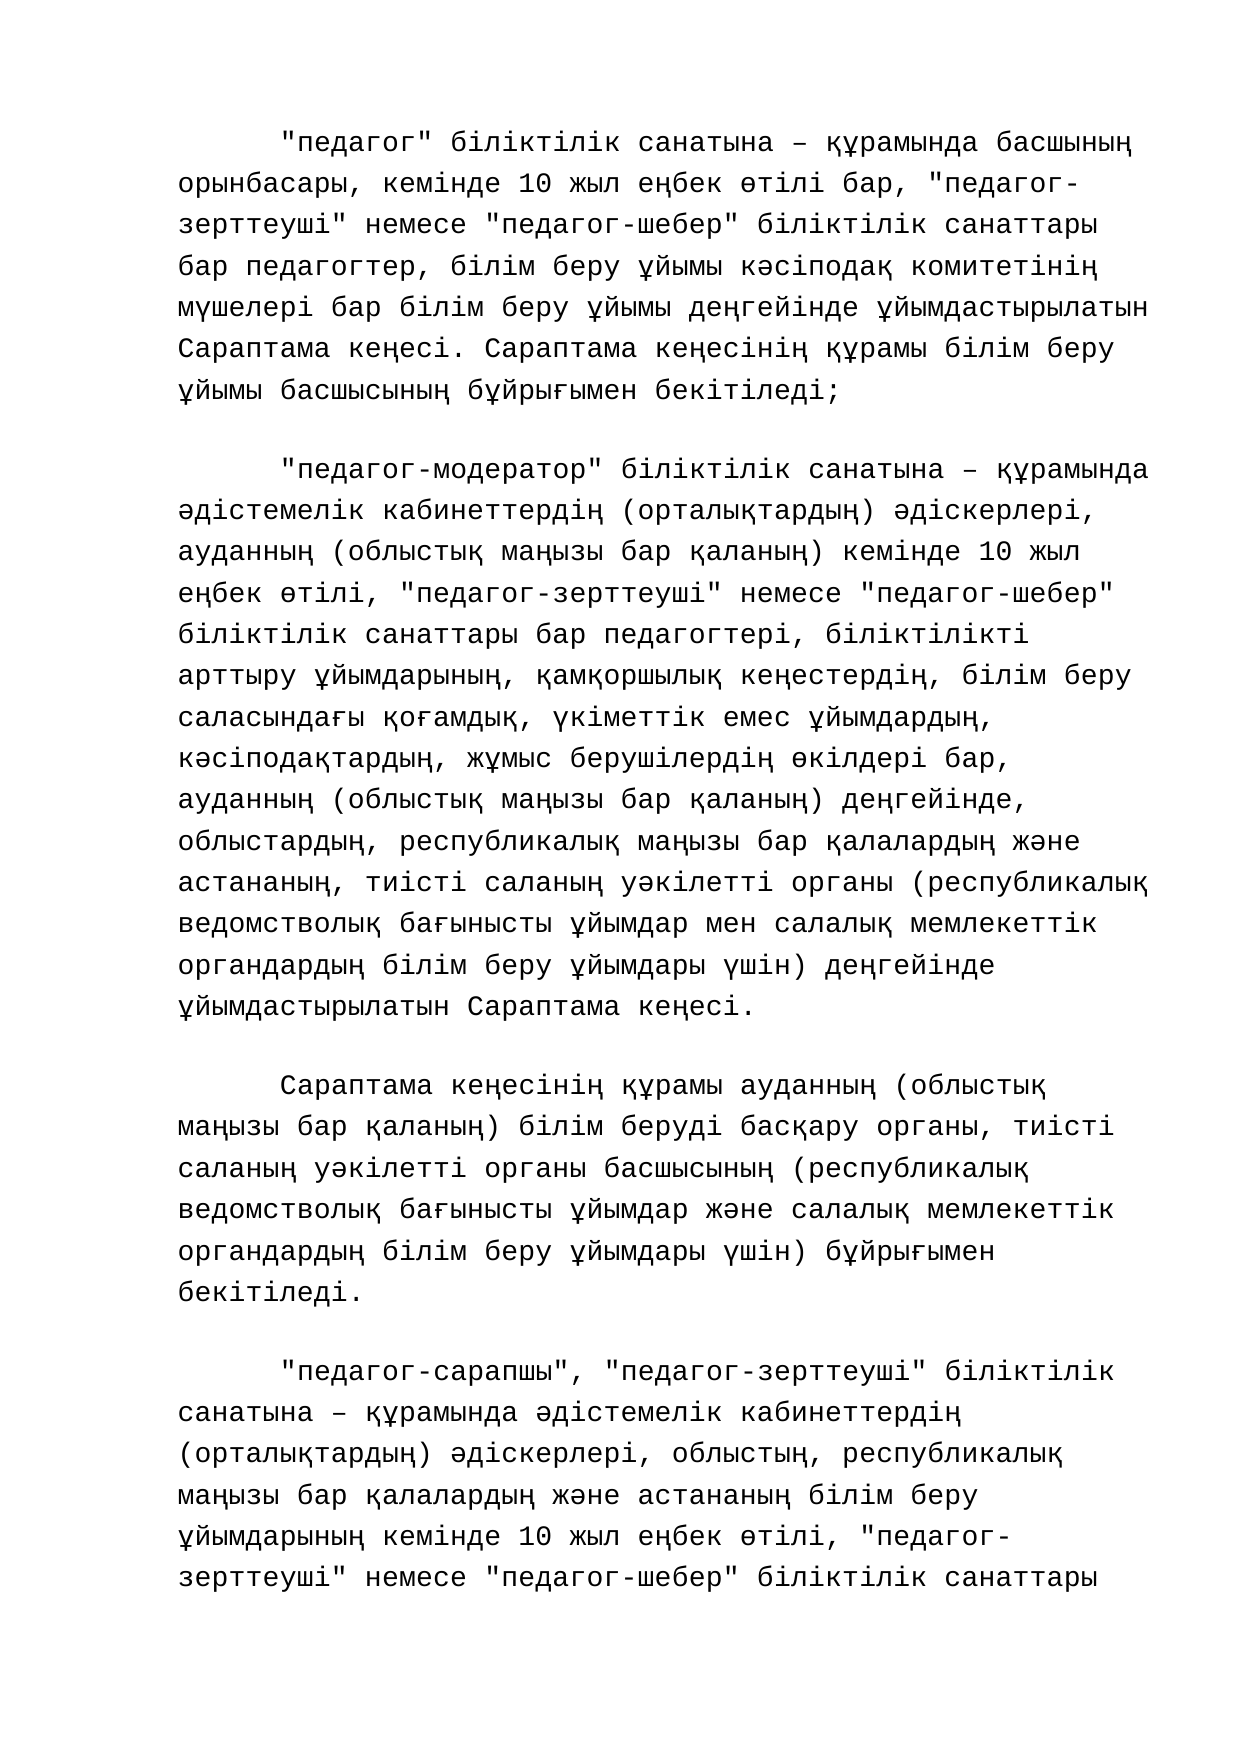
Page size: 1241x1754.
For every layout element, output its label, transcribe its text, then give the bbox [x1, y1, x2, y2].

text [177, 1347, 1152, 1595]
text "педагог" біліктілік санатына – құрамында басшының орынбасары, кемінде 10 жыл еңбек өтілі бар, "педагог-зерттеуші" немесе "педагог-шебер" біліктілік санаттары бар педагогтер, білім беру ұйымы кәсіподақ комитетінің мүшелері бар білім беру ұйымы деңгейінде ұйымдастырылатын Сараптама кеңесі. Сараптама кеңесінің құрамы білім беру ұйымы басшысының бұйрығымен бекітіледі; [177, 118, 1152, 408]
text "педагог-модератор" біліктілік санатына – құрамында әдістемелік кабинеттердің (орталықтардың) әдіскерлері, ауданның (облыстық маңызы бар қаланың) кемінде 10 жыл еңбек өтілі, "педагог-зерттеуші" немесе "педагог-шебер" біліктілік санаттары бар педагогтері, біліктілікті арттыру ұйымдарының, қамқоршылық кеңестердің, білім беру саласындағы қоғамдық, үкіметтік емес ұйымдардың, кәсіподақтардың, жұмыс берушілердің өкілдері бар, ауданның (облыстық маңызы бар қаланың) деңгейінде, облыстардың, республикалық маңызы бар қалалардың және астананың, тиісті саланың уәкілетті органы (республикалық ведомстволық бағынысты ұйымдар мен салалық мемлекеттік органдардың білім беру ұйымдары үшін) деңгейінде ұйымдастырылатын Сараптама кеңесі. [177, 445, 1152, 1024]
text Сараптама кеңесінің құрамы ауданның (облыстық маңызы бар қаланың) білім беруді басқару органы, тиісті саланың уәкілетті органы басшысының (республикалық ведомстволық бағынысты ұйымдар және салалық мемлекеттік органдардың білім беру ұйымдары үшін) бұйрығымен бекітіледі. [177, 1062, 1152, 1310]
